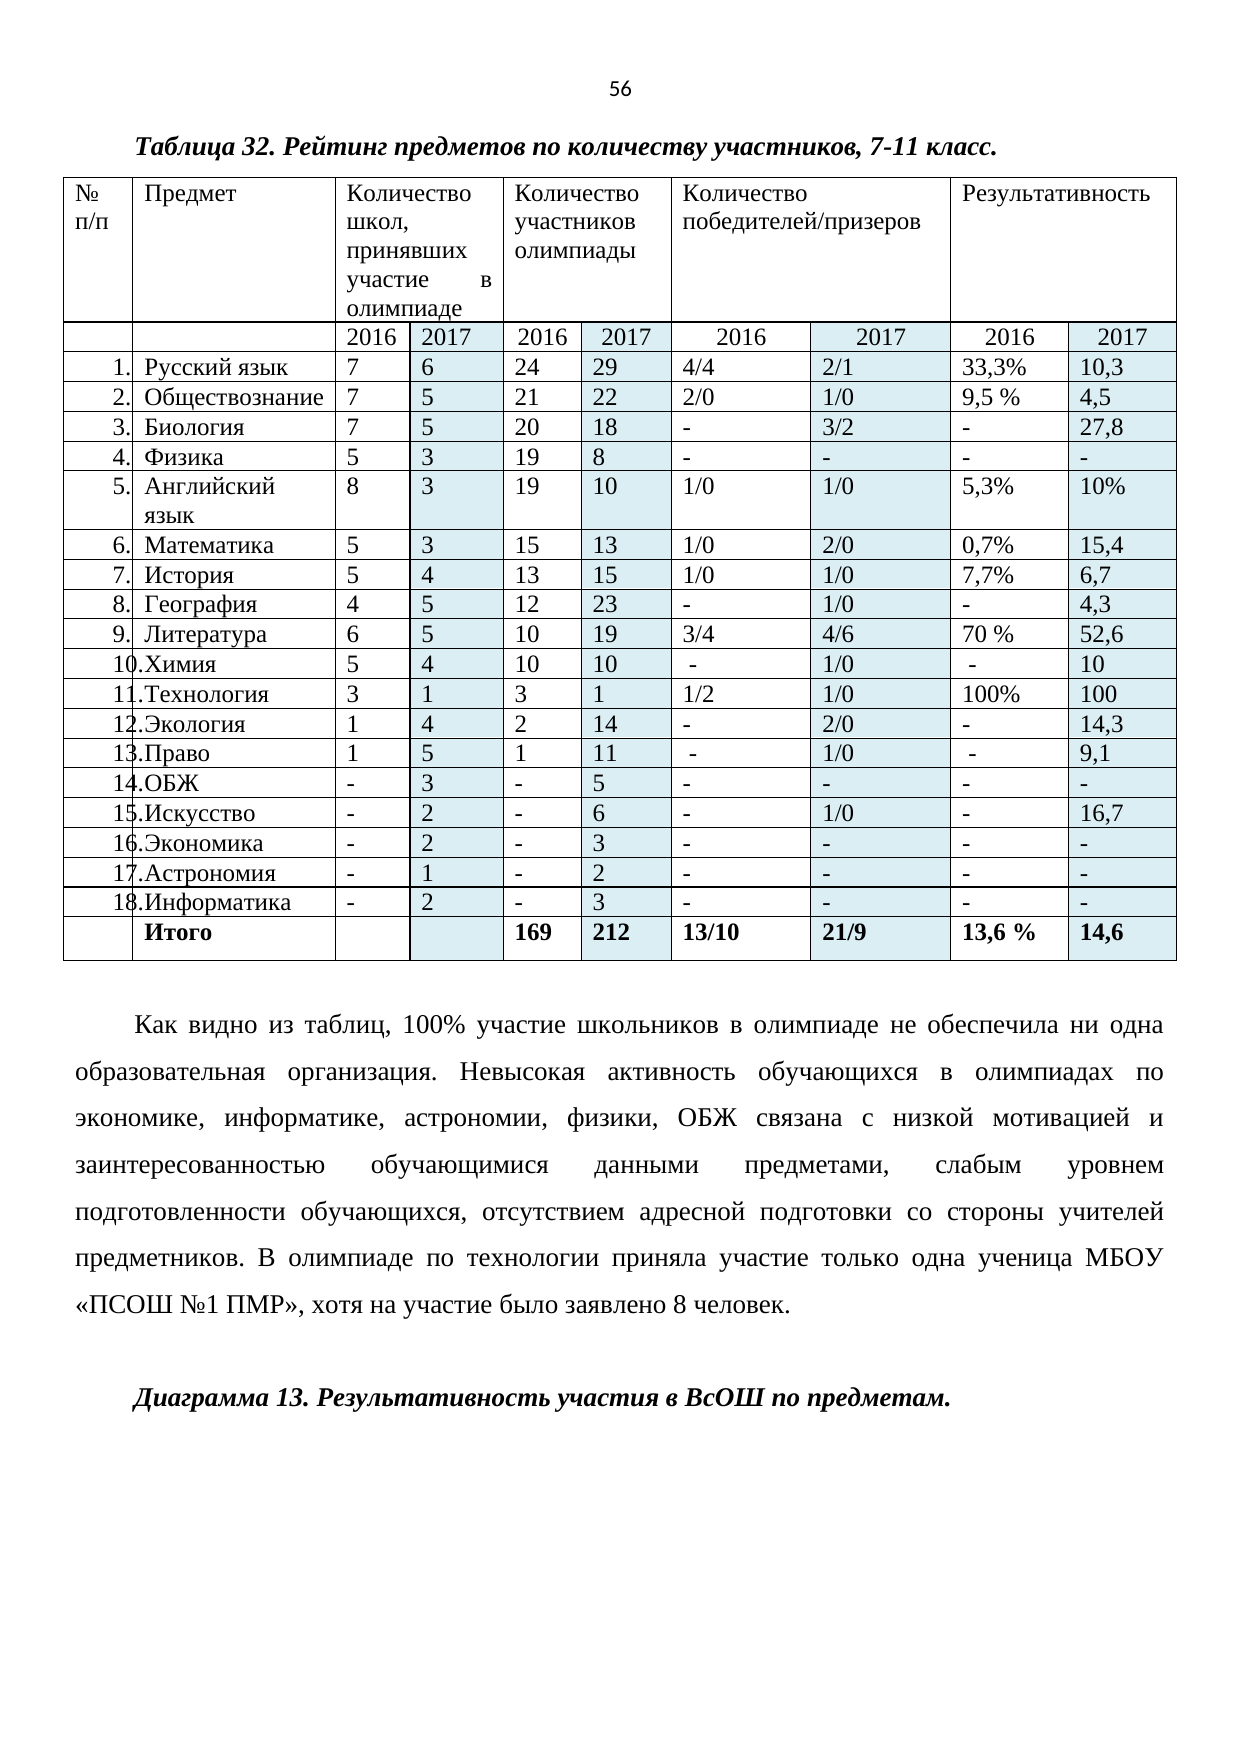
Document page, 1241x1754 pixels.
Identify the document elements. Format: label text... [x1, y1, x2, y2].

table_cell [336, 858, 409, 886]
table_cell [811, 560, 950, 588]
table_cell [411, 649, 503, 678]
text Диаграмма 13. Результативность участия в ВсОШ по предметам. [75, 1381, 1165, 1412]
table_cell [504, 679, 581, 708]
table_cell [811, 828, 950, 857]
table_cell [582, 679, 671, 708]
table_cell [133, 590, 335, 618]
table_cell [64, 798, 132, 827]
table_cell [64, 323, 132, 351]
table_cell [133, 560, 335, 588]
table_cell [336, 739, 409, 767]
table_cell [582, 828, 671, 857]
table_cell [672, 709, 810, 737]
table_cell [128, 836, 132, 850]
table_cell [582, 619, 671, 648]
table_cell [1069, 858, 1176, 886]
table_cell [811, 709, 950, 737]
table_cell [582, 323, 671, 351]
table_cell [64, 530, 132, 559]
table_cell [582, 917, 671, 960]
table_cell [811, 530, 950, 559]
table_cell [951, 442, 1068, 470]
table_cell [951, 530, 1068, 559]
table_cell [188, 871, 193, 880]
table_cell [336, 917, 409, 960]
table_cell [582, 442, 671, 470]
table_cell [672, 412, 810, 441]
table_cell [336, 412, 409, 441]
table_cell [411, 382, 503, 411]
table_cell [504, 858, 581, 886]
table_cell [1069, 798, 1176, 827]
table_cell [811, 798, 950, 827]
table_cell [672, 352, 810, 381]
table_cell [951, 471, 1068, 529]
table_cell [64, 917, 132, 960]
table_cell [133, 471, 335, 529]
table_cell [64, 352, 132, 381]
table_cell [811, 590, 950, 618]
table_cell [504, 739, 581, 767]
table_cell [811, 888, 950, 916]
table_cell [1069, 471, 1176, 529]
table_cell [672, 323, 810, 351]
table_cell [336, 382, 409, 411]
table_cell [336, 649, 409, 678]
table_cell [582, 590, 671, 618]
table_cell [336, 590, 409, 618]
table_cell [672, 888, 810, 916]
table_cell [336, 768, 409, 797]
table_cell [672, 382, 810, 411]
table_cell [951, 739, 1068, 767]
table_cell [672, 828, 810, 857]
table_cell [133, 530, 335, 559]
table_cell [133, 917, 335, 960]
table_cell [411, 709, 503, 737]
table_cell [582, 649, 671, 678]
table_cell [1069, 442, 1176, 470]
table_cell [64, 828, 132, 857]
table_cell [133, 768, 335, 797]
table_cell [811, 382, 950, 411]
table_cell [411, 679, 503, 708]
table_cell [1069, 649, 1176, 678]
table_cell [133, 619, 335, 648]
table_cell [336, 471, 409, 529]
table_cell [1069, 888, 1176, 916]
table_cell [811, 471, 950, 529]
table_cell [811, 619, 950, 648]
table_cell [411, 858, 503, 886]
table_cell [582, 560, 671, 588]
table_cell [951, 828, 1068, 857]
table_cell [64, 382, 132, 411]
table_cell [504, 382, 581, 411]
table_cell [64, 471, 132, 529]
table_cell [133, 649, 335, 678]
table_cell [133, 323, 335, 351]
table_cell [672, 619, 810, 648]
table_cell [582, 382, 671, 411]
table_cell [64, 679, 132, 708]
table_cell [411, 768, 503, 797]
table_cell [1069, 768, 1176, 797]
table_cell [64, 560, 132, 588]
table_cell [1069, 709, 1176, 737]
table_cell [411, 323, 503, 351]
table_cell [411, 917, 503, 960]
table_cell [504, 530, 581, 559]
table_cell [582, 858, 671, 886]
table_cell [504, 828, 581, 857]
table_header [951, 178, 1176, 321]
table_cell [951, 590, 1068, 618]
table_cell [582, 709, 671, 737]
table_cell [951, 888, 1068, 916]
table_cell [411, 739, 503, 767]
text Как видно из таблиц, 100% участие школьников в олимпиаде не обеспечила ни одна образовательная организация. Невысокая активность обучающихся в олимпиадах по экономике, информатике, астрономии, физики, ОБЖ связана с низкой мотивацией и заинтересованностью обучающимися данными предметами, слабым уровнем подготовленности обучающихся, отсутствием адресной подготовки со стороны учителей предметников. В олимпиаде по технологии приняла участие только одна ученица МБОУ «ПСОШ №1 ПМР», хотя на участие было заявлено 8 человек. [75, 1008, 1165, 1319]
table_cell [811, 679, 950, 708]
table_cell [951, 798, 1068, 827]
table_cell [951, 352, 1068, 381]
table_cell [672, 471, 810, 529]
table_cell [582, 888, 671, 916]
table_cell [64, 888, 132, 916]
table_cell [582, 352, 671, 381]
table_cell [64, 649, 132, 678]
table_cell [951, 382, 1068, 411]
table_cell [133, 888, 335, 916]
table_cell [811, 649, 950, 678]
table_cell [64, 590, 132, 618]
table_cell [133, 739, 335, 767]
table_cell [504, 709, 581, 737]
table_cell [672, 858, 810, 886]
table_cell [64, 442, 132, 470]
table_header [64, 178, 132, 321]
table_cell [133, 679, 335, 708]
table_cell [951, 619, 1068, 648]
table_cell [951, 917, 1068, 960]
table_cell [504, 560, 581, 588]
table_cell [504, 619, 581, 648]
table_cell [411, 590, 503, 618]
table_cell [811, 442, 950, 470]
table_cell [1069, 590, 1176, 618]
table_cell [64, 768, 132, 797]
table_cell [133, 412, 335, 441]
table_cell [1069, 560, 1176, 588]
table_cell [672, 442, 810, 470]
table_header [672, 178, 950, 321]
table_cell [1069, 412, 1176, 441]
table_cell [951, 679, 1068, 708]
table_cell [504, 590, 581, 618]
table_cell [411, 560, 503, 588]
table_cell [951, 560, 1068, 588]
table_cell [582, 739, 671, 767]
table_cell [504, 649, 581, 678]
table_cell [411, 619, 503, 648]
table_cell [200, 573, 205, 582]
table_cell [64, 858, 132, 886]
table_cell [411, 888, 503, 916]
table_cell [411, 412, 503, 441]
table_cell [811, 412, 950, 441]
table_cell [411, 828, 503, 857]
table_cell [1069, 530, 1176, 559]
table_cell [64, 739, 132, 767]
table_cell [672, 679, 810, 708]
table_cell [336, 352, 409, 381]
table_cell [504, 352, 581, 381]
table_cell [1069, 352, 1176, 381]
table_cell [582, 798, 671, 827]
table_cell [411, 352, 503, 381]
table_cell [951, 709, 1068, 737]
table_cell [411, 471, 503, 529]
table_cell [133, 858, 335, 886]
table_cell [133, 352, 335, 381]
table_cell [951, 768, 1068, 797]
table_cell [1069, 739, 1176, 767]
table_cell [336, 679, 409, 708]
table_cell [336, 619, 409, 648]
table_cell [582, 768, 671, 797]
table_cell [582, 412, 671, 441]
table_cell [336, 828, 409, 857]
text Таблица 32. Рейтинг предметов по количеству участников, 7-11 класс. [75, 130, 1165, 161]
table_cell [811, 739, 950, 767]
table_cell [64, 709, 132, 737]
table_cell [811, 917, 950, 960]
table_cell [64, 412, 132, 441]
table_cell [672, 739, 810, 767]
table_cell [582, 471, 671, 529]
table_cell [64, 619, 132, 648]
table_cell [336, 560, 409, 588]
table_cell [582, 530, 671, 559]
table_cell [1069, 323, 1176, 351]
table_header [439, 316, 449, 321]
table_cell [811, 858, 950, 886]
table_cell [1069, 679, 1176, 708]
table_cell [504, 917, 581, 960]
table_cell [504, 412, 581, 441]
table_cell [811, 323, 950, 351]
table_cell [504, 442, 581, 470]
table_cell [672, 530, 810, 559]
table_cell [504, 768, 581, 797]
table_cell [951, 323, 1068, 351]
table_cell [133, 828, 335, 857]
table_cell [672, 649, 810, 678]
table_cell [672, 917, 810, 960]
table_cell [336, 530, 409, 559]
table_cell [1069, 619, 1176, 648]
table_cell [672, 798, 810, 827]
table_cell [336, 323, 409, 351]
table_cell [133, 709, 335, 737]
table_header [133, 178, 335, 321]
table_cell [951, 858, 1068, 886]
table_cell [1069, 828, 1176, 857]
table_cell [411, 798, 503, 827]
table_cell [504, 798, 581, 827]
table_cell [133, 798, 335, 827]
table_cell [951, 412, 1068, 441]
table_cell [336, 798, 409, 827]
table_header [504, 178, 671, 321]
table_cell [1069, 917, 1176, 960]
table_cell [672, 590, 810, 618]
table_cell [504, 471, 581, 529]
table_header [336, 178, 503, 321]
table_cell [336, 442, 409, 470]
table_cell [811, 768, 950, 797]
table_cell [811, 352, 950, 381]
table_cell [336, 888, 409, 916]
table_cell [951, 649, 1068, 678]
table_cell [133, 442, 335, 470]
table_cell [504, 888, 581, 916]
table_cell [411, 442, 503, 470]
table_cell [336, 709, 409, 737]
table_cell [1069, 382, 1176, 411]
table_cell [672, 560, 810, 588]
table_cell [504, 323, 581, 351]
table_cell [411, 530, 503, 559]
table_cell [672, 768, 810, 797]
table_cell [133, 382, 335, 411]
